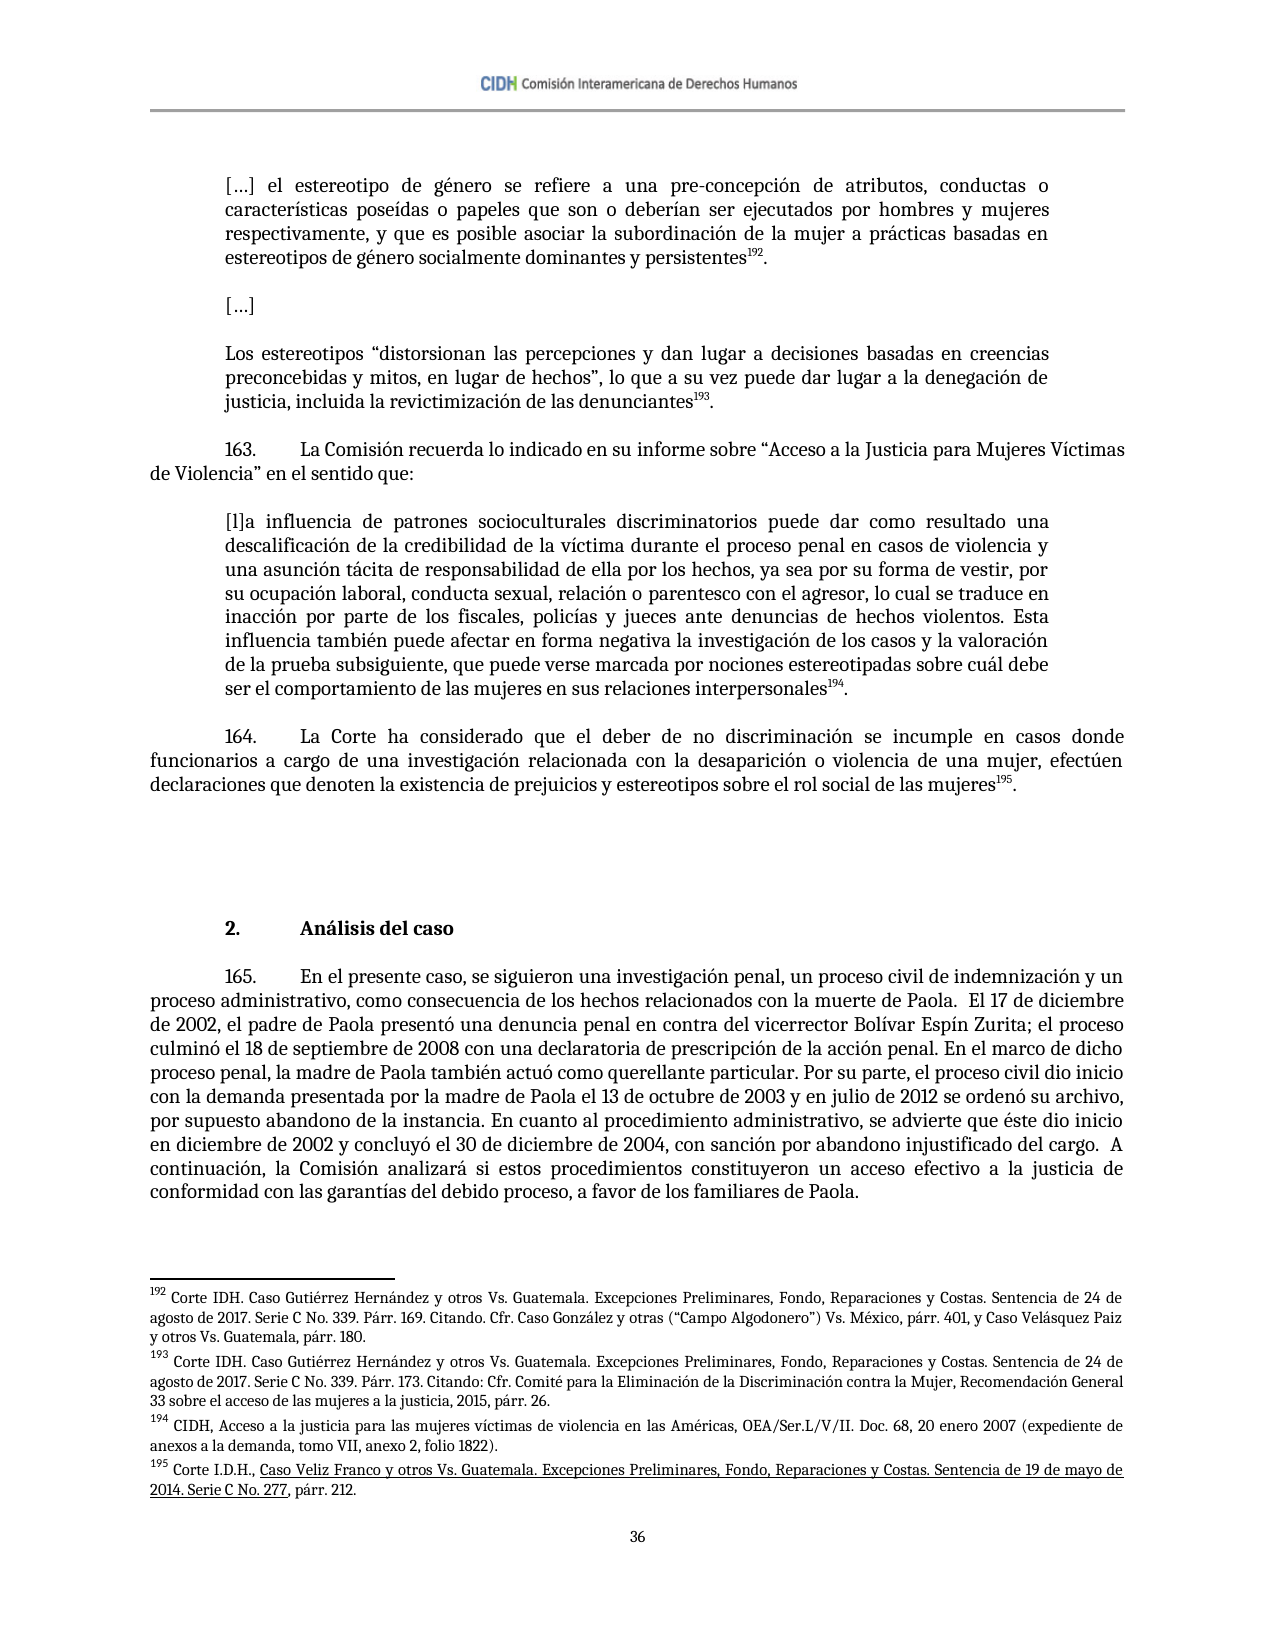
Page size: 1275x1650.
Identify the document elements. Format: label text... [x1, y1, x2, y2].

text En el presente caso, se siguieron una investigación penal, un proceso civil de indemnización y un proceso administrativo, como consecuencia de los hechos relacionados con la muerte de Paola. El 17 de diciembre de 2002, el padre de Paola presentó una denuncia penal en contra del vicerrector Bolívar Espín Zurita; el proceso culminó el 18 de septiembre de 2008 con una declaratoria de prescripción de la acción penal. En el marco de dicho proceso penal, la madre de Paola también actuó como querellante particular. Por su parte, el proceso civil dio inicio con la demanda presentada por la madre de Paola el 13 de octubre de 2003 y en julio de 2012 se ordenó su archivo, por supuesto abandono de la instancia. En cuanto al procedimiento administrativo, se advierte que éste dio inicio en diciembre de 2002 y concluyó el 30 de diciembre de 2004, con sanción por abandono injustificado del cargo. A continuación, la Comisión analizará si estos procedimientos constituyeron un acceso efectivo a la justicia de conformidad con las garantías del debido proceso, a favor de los familiares de Paola. [150, 964, 1125, 1204]
text La Corte ha considerado que el deber de no discriminación se incumple en casos donde funcionarios a cargo de una investigación relacionada con la desaparición o violencia de una mujer, efectúen declaraciones que denoten la existencia de prejuicios y estereotipos sobre el rol social de las mujeres. [150, 725, 1125, 797]
text […] el estereotipo de género se refiere a una pre-concepción de atributos, conductas o características poseídas o papeles que son o deberían ser ejecutados por hombres y mujeres respectivamente, y que es posible asociar la subordinación de la mujer a prácticas basadas en estereotipos de género socialmente dominantes y persistentes. [225, 174, 1050, 270]
text […] [150, 294, 1050, 318]
list Análisis del caso [225, 917, 1125, 941]
picture [475, 75, 800, 93]
text [l]a influencia de patrones socioculturales discriminatorios puede dar como resultado una descalificación de la credibilidad de la víctima durante el proceso penal en casos de violencia y una asunción tácita de responsabilidad de ella por los hechos, ya sea por su forma de vestir, por su ocupación laboral, conducta sexual, relación o parentesco con el agresor, lo cual se traduce en inacción por parte de los fiscales, policías y jueces ante denuncias de hechos violentos. Esta influencia también puede afectar en forma negativa la investigación de los casos y la valoración de la prueba subsiguiente, que puede verse marcada por nociones estereotipadas sobre cuál debe ser el comportamiento de las mujeres en sus relaciones interpersonales. [225, 509, 1050, 701]
text La Comisión recuerda lo indicado en su informe sobre “Acceso a la Justicia para Mujeres Víctimas de Violencia” en el sentido que: [150, 437, 1125, 485]
text Los estereotipos “distorsionan las percepciones y dan lugar a decisiones basadas en creencias preconcebidas y mitos, en lugar de hechos”, lo que a su vez puede dar lugar a la denegación de justicia, incluida la revictimización de las denunciantes. [225, 342, 1050, 413]
